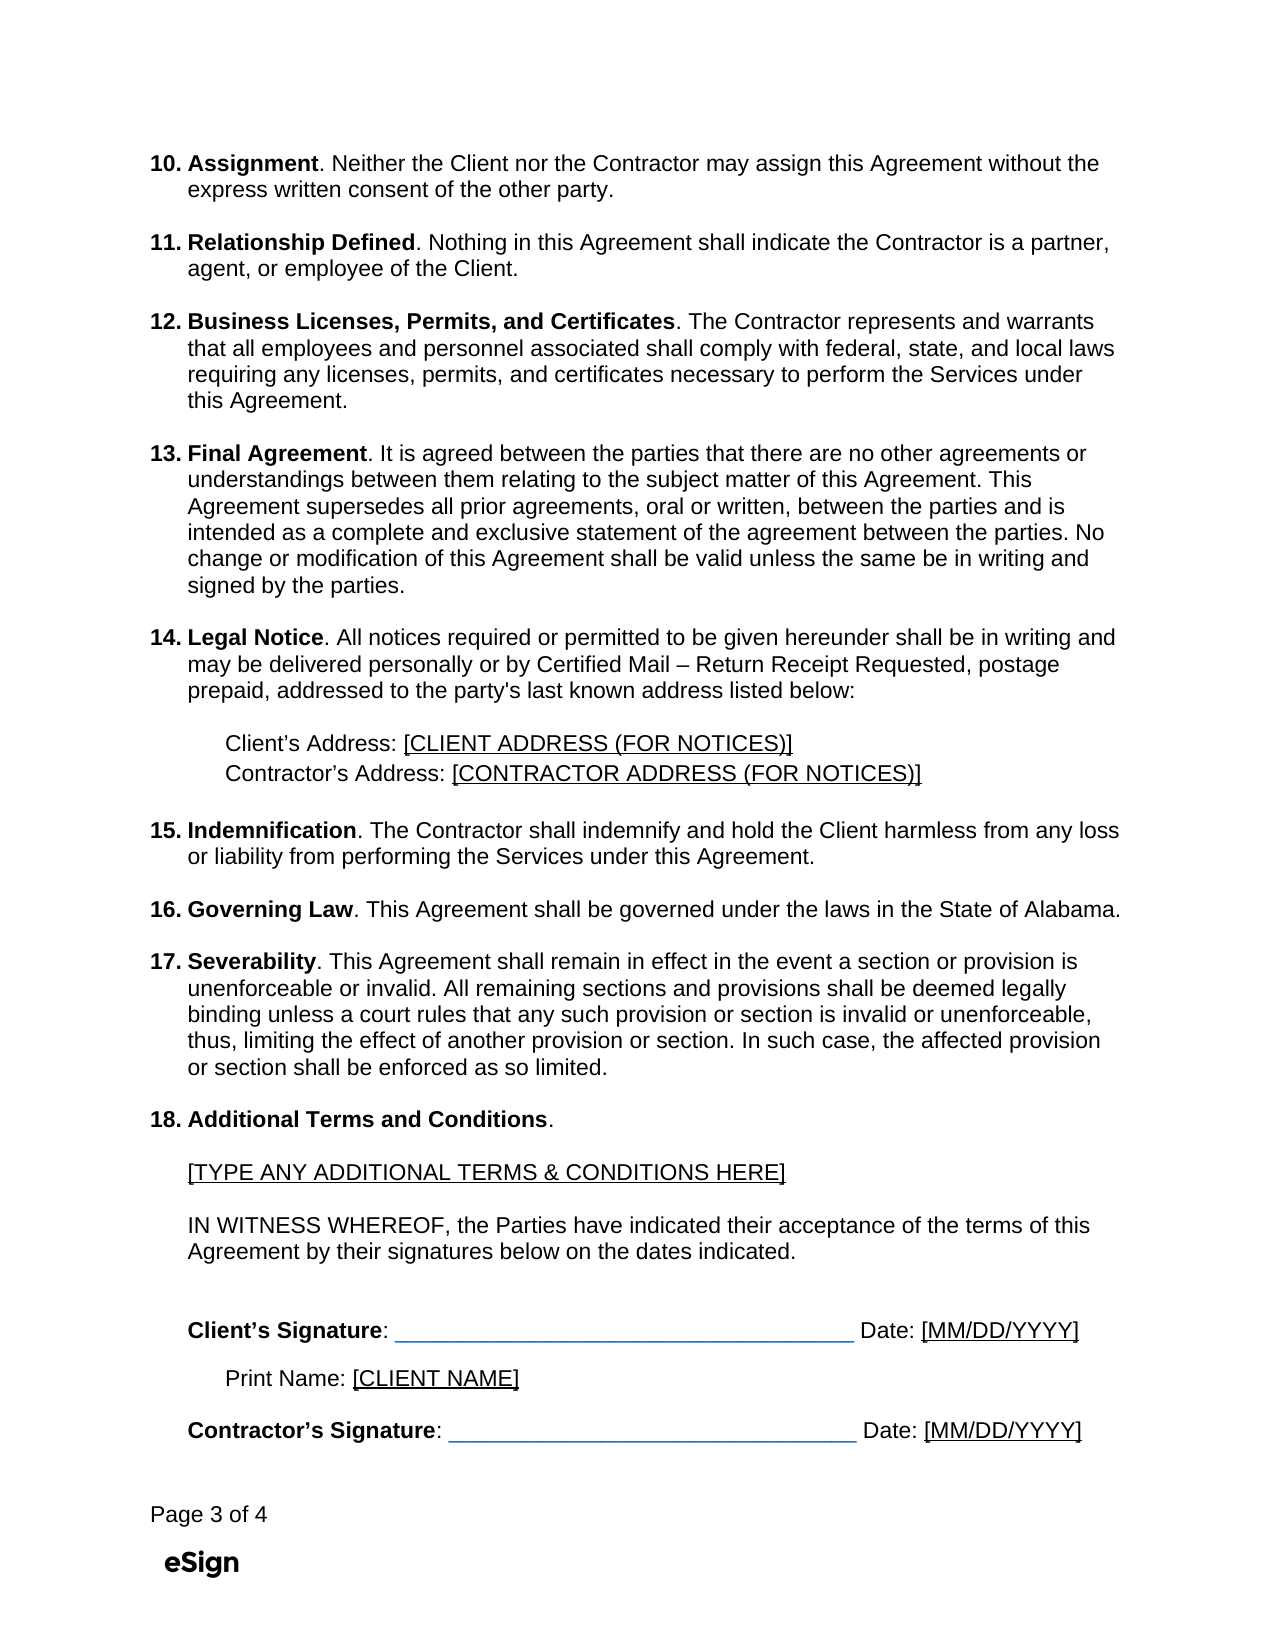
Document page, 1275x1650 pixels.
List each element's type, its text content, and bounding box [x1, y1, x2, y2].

list Contractor’s Signature: ________________________________ Date: [MM/DD/YYYY] [187, 1417, 1125, 1443]
list Additional Terms and Conditions. [150, 1106, 1125, 1133]
list Relationship Defined. Nothing in this Agreement shall indicate the Contractor is a partner, agent, or employee of the Client. [150, 229, 1125, 282]
picture [150, 1537, 256, 1588]
list Business Licenses, Permits, and Certificates. The Contractor represents and warrants that all employees and personnel associated shall comply with federal, state, and local laws requiring any licenses, permits, and certificates necessary to perform the Services under this Agreement. [150, 308, 1125, 413]
list Final Agreement. It is agreed between the parties that there are no other agreements or understandings between them relating to the subject matter of this Agreement. This Agreement supersedes all prior agreements, oral or written, between the parties and is intended as a complete and exclusive statement of the agreement between the parties. No change or modification of this Agreement shall be valid unless the same be in writing and signed by the parties. [150, 440, 1125, 598]
list Indemnification. The Contractor shall indemnify and hold the Client harmless from any loss or liability from performing the Services under this Agreement. [150, 817, 1125, 869]
list Client’s Address: [CLIENT ADDRESS (FOR NOTICES)] [225, 730, 1125, 756]
list IN WITNESS WHEREOF, the Parties have indicated their acceptance of the terms of this Agreement by their signatures below on the dates indicated. [187, 1212, 1125, 1264]
list [TYPE ANY ADDITIONAL TERMS & CONDITIONS HERE] [187, 1159, 1125, 1186]
list Severability. This Agreement shall remain in effect in the event a section or provision is unenforceable or invalid. All remaining sections and provisions shall be deemed legally binding unless a court rules that any such provision or section is invalid or unenforceable, thus, limiting the effect of another provision or section. In such case, the affected provision or section shall be enforced as so limited. [150, 948, 1125, 1080]
text Print Name: [CLIENT NAME] [225, 1364, 1125, 1391]
list Client’s Signature: ____________________________________ Date: [MM/DD/YYYY] [187, 1317, 1125, 1344]
list Legal Notice. All notices required or permitted to be given hereunder shall be in writing and may be delivered personally or by Certified Mail – Return Receipt Requested, postage prepaid, addressed to the party's last known address listed below: [150, 624, 1125, 703]
list Governing Law. This Agreement shall be governed under the laws in the State of Alabama. [150, 896, 1125, 922]
list Contractor’s Address: [CONTRACTOR ADDRESS (FOR NOTICES)] [225, 760, 1125, 786]
list Assignment. Neither the Client nor the Contractor may assign this Agreement without the express written consent of the other party. [150, 150, 1125, 203]
